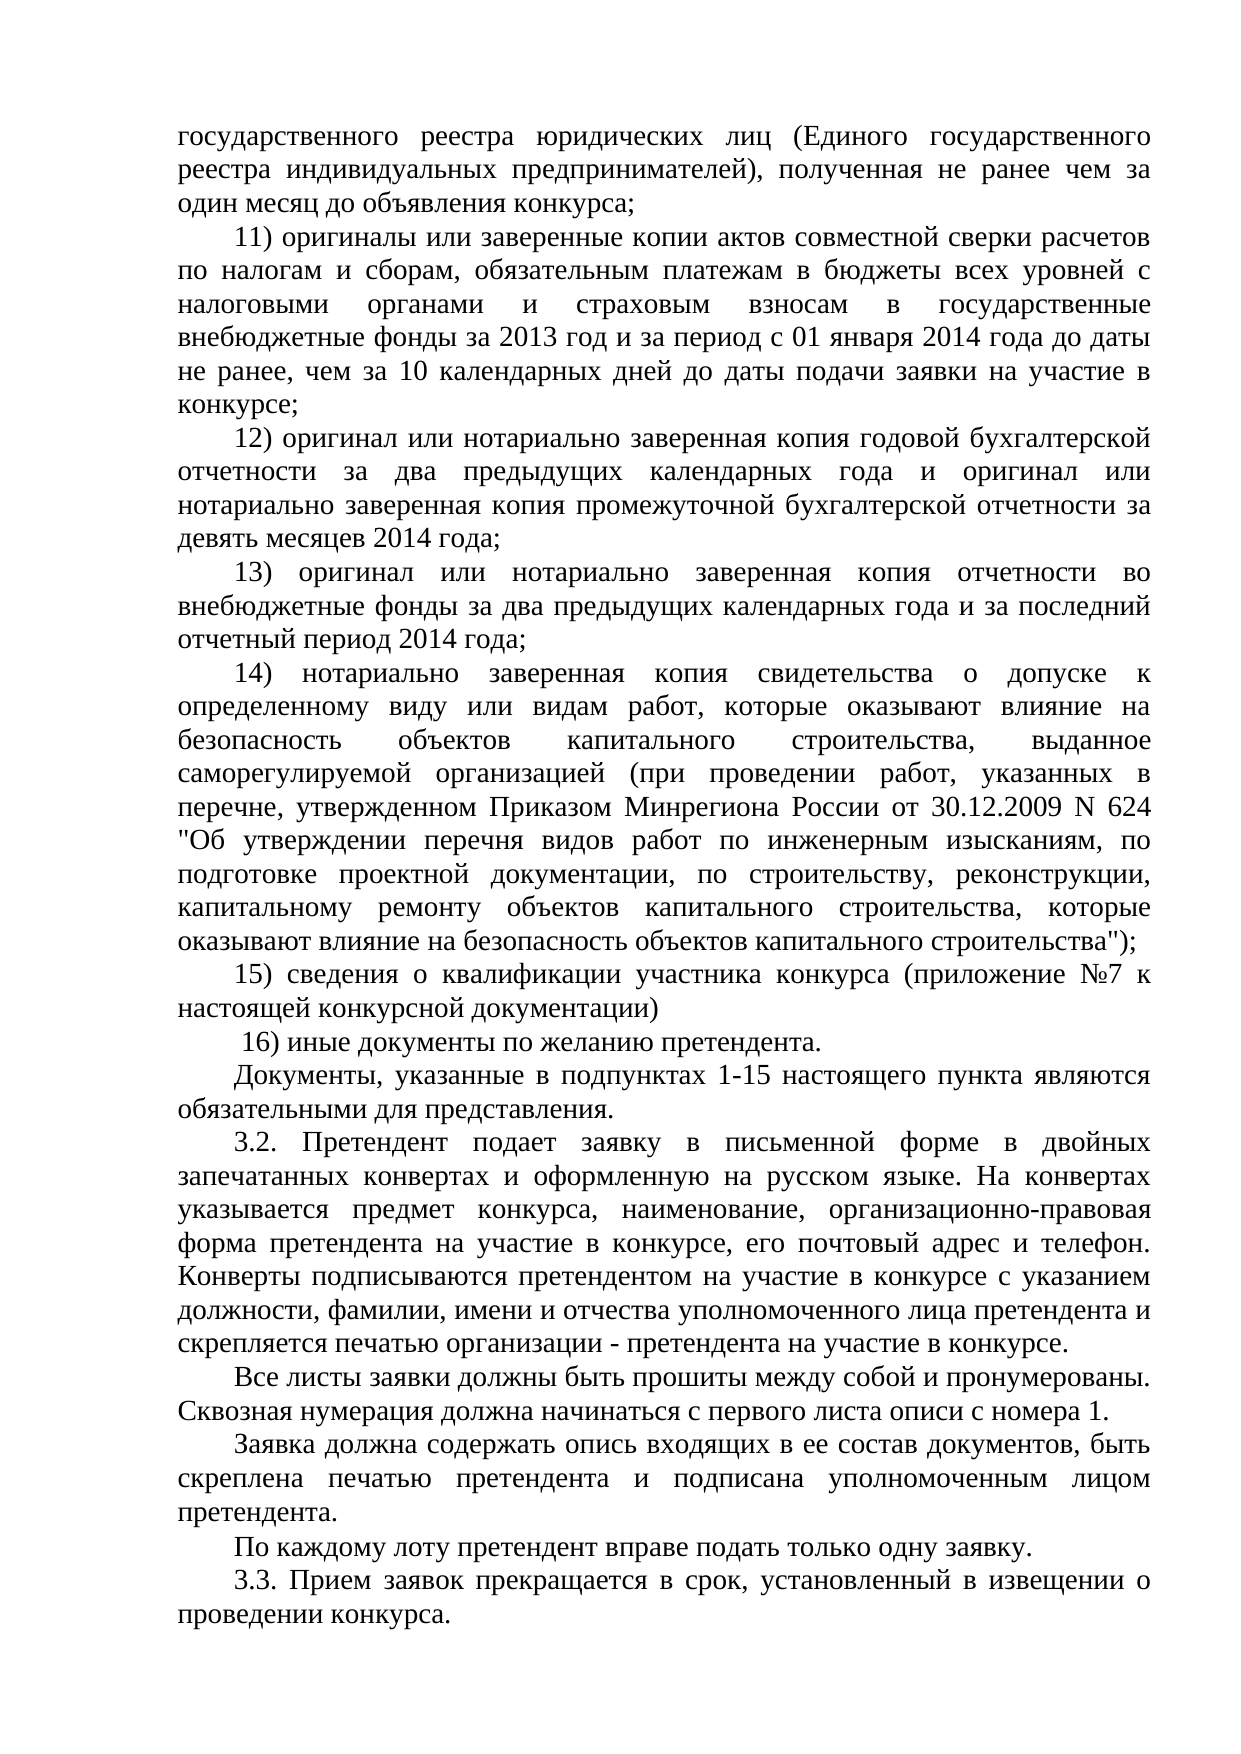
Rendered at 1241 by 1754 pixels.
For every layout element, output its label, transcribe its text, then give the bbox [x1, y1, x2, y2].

text 12) оригинал или нотариально заверенная копия годовой бухгалтерской отчетности за два предыдущих календарных года и оригинал или нотариально заверенная копия промежуточной бухгалтерской отчетности за девять месяцев 2014 года; [177, 420, 1152, 554]
text Все листы заявки должны быть прошиты между собой и пронумерованы. Сквозная нумерация должна начинаться с первого листа описи с номера 1. [177, 1359, 1152, 1426]
text Заявка должна содержать опись входящих в ее состав документов, быть скреплена печатью претендента и подписана уполномоченным лицом претендента. [177, 1426, 1152, 1529]
text 14) нотариально заверенная копия свидетельства о допуске к определенному виду или видам работ, которые оказывают влияние на безопасность объектов капитального строительства, выданное саморегулируемой организацией (при проведении работ, указанных в перечне, утвержденном Приказом Минрегиона России от 30.12.2009 N 624 "Об утверждении перечня видов работ по инженерным изысканиям, по подготовке проектной документации, по строительству, реконструкции, капитальному ремонту объектов капитального строительства, которые оказывают влияние на безопасность объектов капитального строительства"); [177, 655, 1152, 957]
text Документы, указанные в подпунктах 1-15 настоящего пункта являются обязательными для представления. [177, 1057, 1152, 1124]
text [177, 118, 1152, 219]
text По каждому лоту претендент вправе подать только одну заявку. [177, 1529, 1152, 1562]
text 15) сведения о квалификации участника конкурса (приложение №7 к настоящей конкурсной документации) [177, 957, 1152, 1024]
text 13) оригинал или нотариально заверенная копия отчетности во внебюджетные фонды за два предыдущих календарных года и за последний отчетный период 2014 года; [177, 554, 1152, 655]
text 3.3. Прием заявок прекращается в срок, установленный в извещении о проведении конкурса. [177, 1562, 1152, 1629]
text 16) иные документы по желанию претендента. [177, 1024, 1152, 1057]
text 3.2. Претендент подает заявку в письменной форме в двойных запечатанных конвертах и оформленную на русском языке. На конвертах указывается предмет конкурса, наименование, организационно-правовая форма претендента на участие в конкурсе, его почтовый адрес и телефон. Конверты подписываются претендентом на участие в конкурсе с указанием должности, фамилии, имени и отчества уполномоченного лица претендента и скрепляется печатью организации - претендента на участие в конкурсе. [177, 1124, 1152, 1359]
text 11) оригиналы или заверенные копии актов совместной сверки расчетов по налогам и сборам, обязательным платежам в бюджеты всех уровней с налоговыми органами и страховым взносам в государственные внебюджетные фонды за 2013 год и за период с 01 января 2014 года до даты не ранее, чем за 10 календарных дней до даты подачи заявки на участие в конкурсе; [177, 219, 1152, 420]
